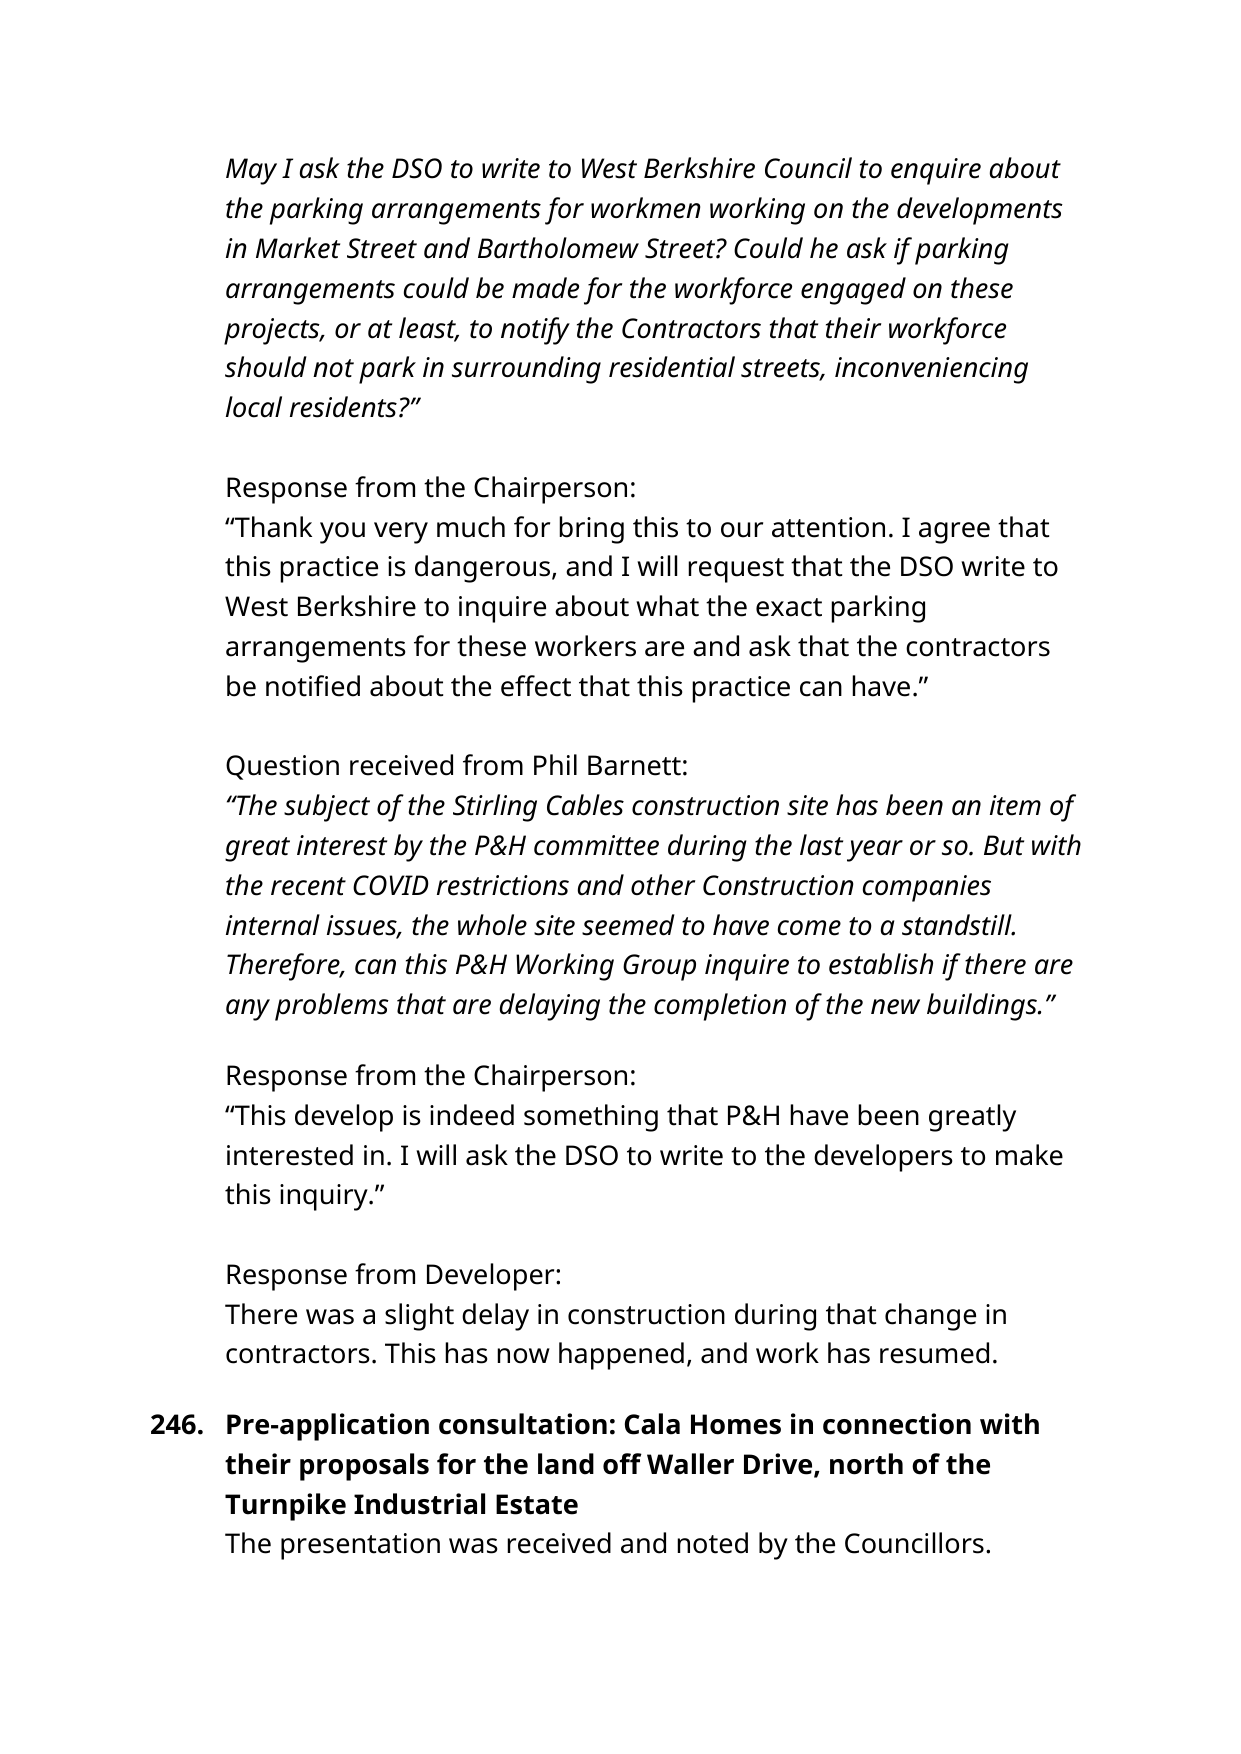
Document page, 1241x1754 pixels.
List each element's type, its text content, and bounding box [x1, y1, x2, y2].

text Question received from Phil Barnett: [150, 747, 1090, 784]
text The presentation was received and noted by the Councillors. [150, 1525, 1090, 1562]
text 246. Pre-application consultation: Cala Homes in connection with their proposals for the land off Waller Drive, north of the Turnpike Industrial Estate [150, 1406, 1090, 1522]
text “Thank you very much for bring this to our attention. I agree that this practice is dangerous, and I will request that the DSO write to West Berkshire to inquire about what the exact parking arrangements for these workers are and ask that the contractors be notified about the effect that this practice can have.” [225, 508, 1090, 704]
text “The subject of the Stirling Cables construction site has been an item of great interest by the P&H committee during the last year or so. But with the recent COVID restrictions and other Construction companies internal issues, the whole site seemed to have come to a standstill. Therefore, can this P&H Working Group inquire to establish if there are any problems that are delaying the completion of the new buildings.” [225, 787, 1090, 1022]
text Response from Developer: [225, 1255, 1090, 1292]
text “This develop is indeed something that P&H have been greatly interested in. I will ask the DSO to write to the developers to make this inquiry.” [225, 1096, 1090, 1213]
text May I ask the DSO to write to West Berkshire Council to enquire about the parking arrangements for workmen working on the developments in Market Street and Bartholomew Street? Could he ask if parking arrangements could be made for the workforce engaged on these projects, or at least, to notify the Contractors that their workforce should not park in surrounding residential streets, inconveniencing local residents?” [225, 150, 1090, 426]
text Response from the Chairperson: [225, 468, 1090, 505]
text There was a slight delay in construction during that change in contractors. This has now happened, and work has resumed. [225, 1295, 1090, 1372]
text Response from the Chairperson: [225, 1056, 1090, 1093]
